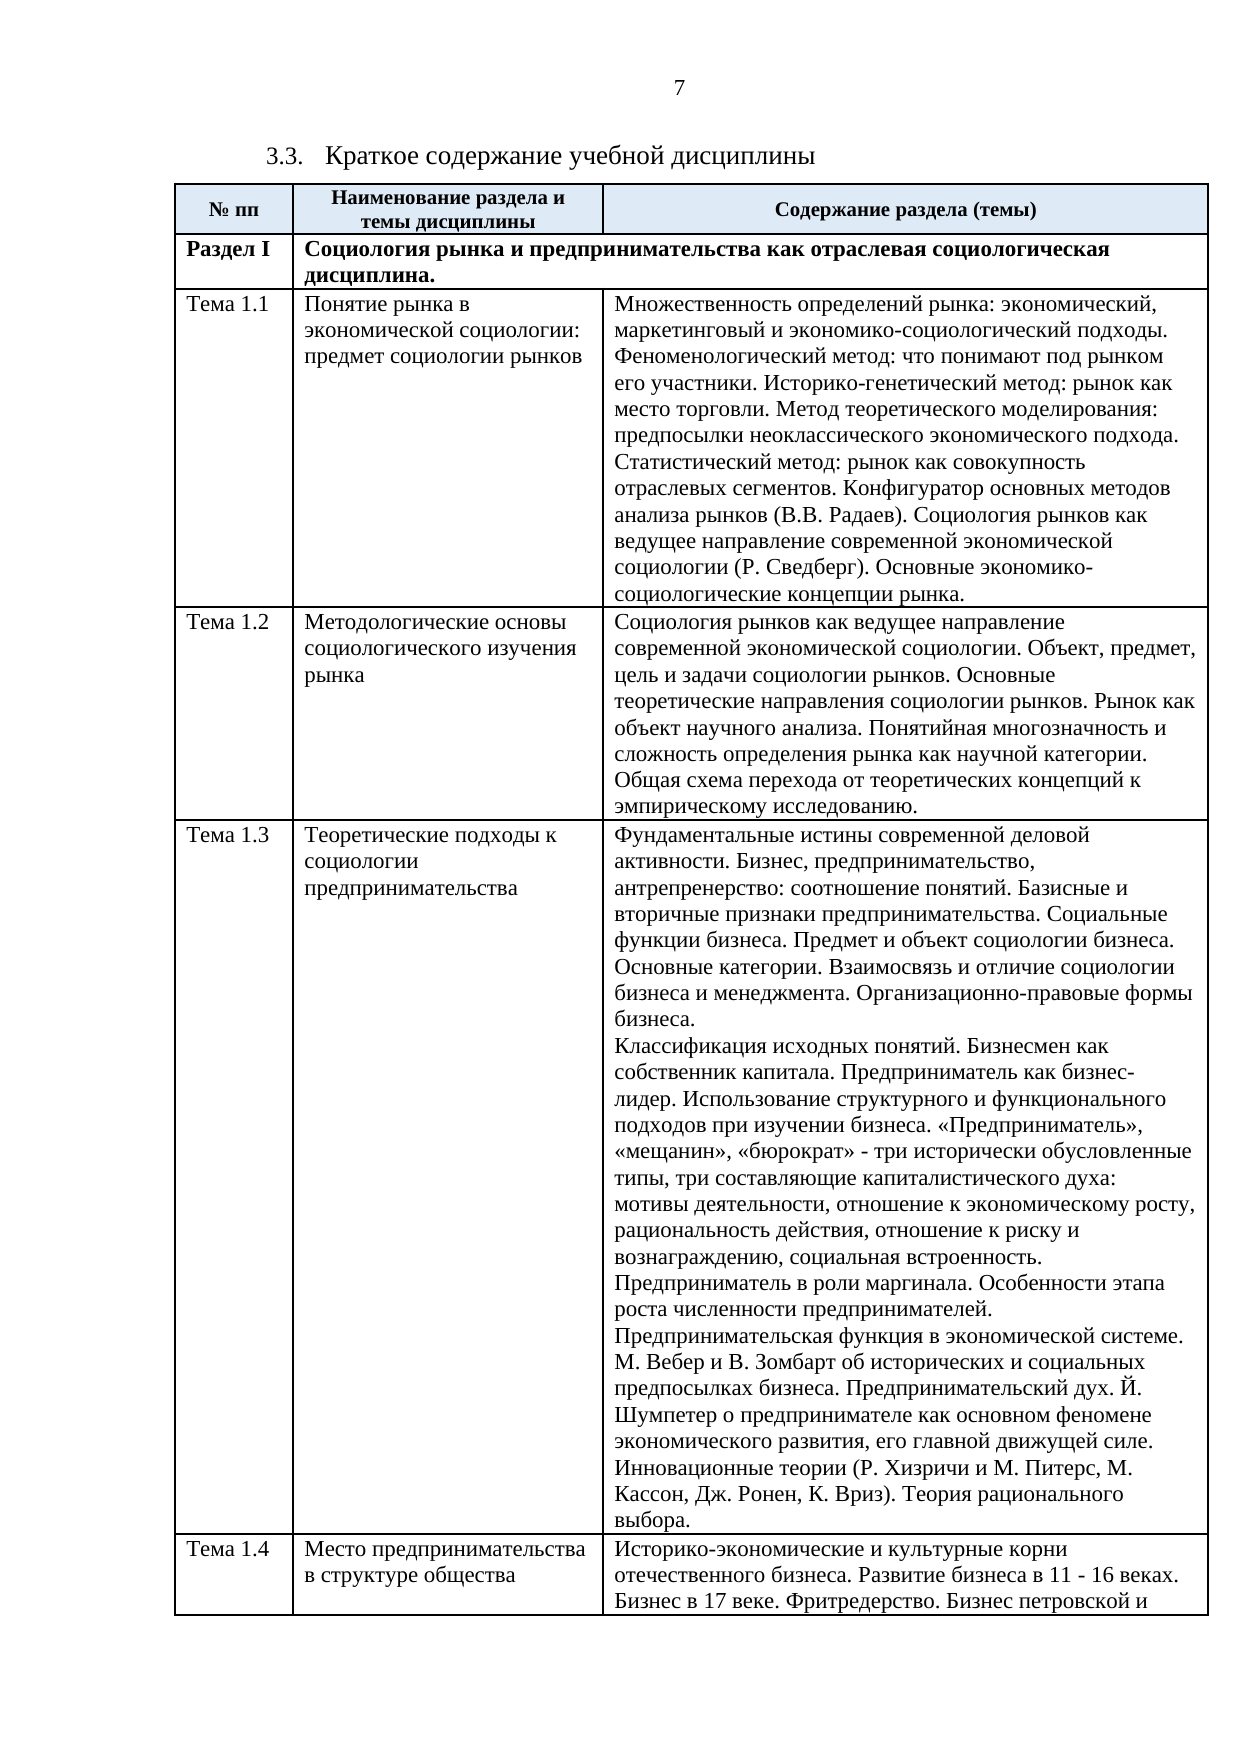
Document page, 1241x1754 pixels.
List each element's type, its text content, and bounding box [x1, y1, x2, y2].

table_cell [604, 1535, 1207, 1614]
table_cell Теоретические подходы к социологии предпринимательства [294, 821, 602, 1533]
table_cell Тема 1.2 [176, 608, 292, 819]
table_cell Тема 1.4 [176, 1535, 292, 1614]
table_cell Тема 1.1 [176, 290, 292, 606]
table_cell Социология рынка и предпринимательства как отраслевая социологическая дисциплина. [294, 235, 1207, 288]
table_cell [294, 1535, 602, 1614]
subtitle Краткое содержание учебной дисциплины [266, 139, 1181, 170]
table_header № пп [176, 185, 292, 233]
table_cell Социология рынков как ведущее направление современной экономической социологии. Объект, предмет, цель и задачи социологии рынков. Основные теоретические направления социологии рынков. Рынок как объект научного анализа. Понятийная многозначность и сложность определения рынка как научной категории. Общая схема перехода от теоретических концепций к эмпирическому исследованию. [604, 608, 1207, 819]
table_cell Множественность определений рынка: экономический, маркетинговый и экономико-социологический подходы. Феноменологический метод: что понимают под рынком его участники. Историко-генетический метод: рынок как место торговли. Метод теоретического моделирования: предпосылки неоклассического экономического подхода. Статистический метод: рынок как совокупность отраслевых сегментов. Конфигуратор основных методов анализа рынков (В.В. Радаев). Социология рынков как ведущее направление современной экономической социологии (Р. Сведберг). Основные экономико-социологические концепции рынка. [604, 290, 1207, 606]
table_cell Тема 1.3 [176, 821, 292, 1533]
table_header Содержание раздела (темы) [604, 185, 1207, 233]
table_cell Фундаментальные истины современной деловой активности. Бизнес, предпринимательство, антрепренерство: соотношение понятий. Базисные и вторичные признаки предпринимательства. Социальные функции бизнеса. Предмет и объект социологии бизнеса. Основные категории. Взаимосвязь и отличие социологии бизнеса и менеджмента. Организационно-правовые формы бизнеса. Классификация исходных понятий. Бизнесмен как собственник капитала. Предприниматель как бизнес-лидер. Использование структурного и функционального подходов при изучении бизнеса. «Предприниматель», «мещанин», «бюрократ» - три исторически обусловленные типы, три составляющие капиталистического духа: мотивы деятельности, отношение к экономическому росту, рациональность действия, отношение к риску и вознаграждению, социальная встроенность. Предприниматель в роли маргинала. Особенности этапа роста численности предпринимателей. Предпринимательская функция в экономической системе. М. Вебер и В. Зомбарт об исторических и социальных предпосылках бизнеса. Предпринимательский дух. Й. Шумпетер о предпринимателе как основном феномене экономического развития, его главной движущей силе. Инновационные теории (Р. Хизричи и М. Питерс, М. Кассон, Дж. Ронен, К. Вриз). Теория рационального выбора. [604, 821, 1207, 1533]
table_cell Понятие рынка в экономической социологии: предмет социологии рынков [294, 290, 602, 606]
table_cell Раздел I [176, 235, 292, 288]
table_header Наименование раздела и темы дисциплины [294, 185, 602, 233]
table_cell Методологические основы социологического изучения рынка [294, 608, 602, 819]
